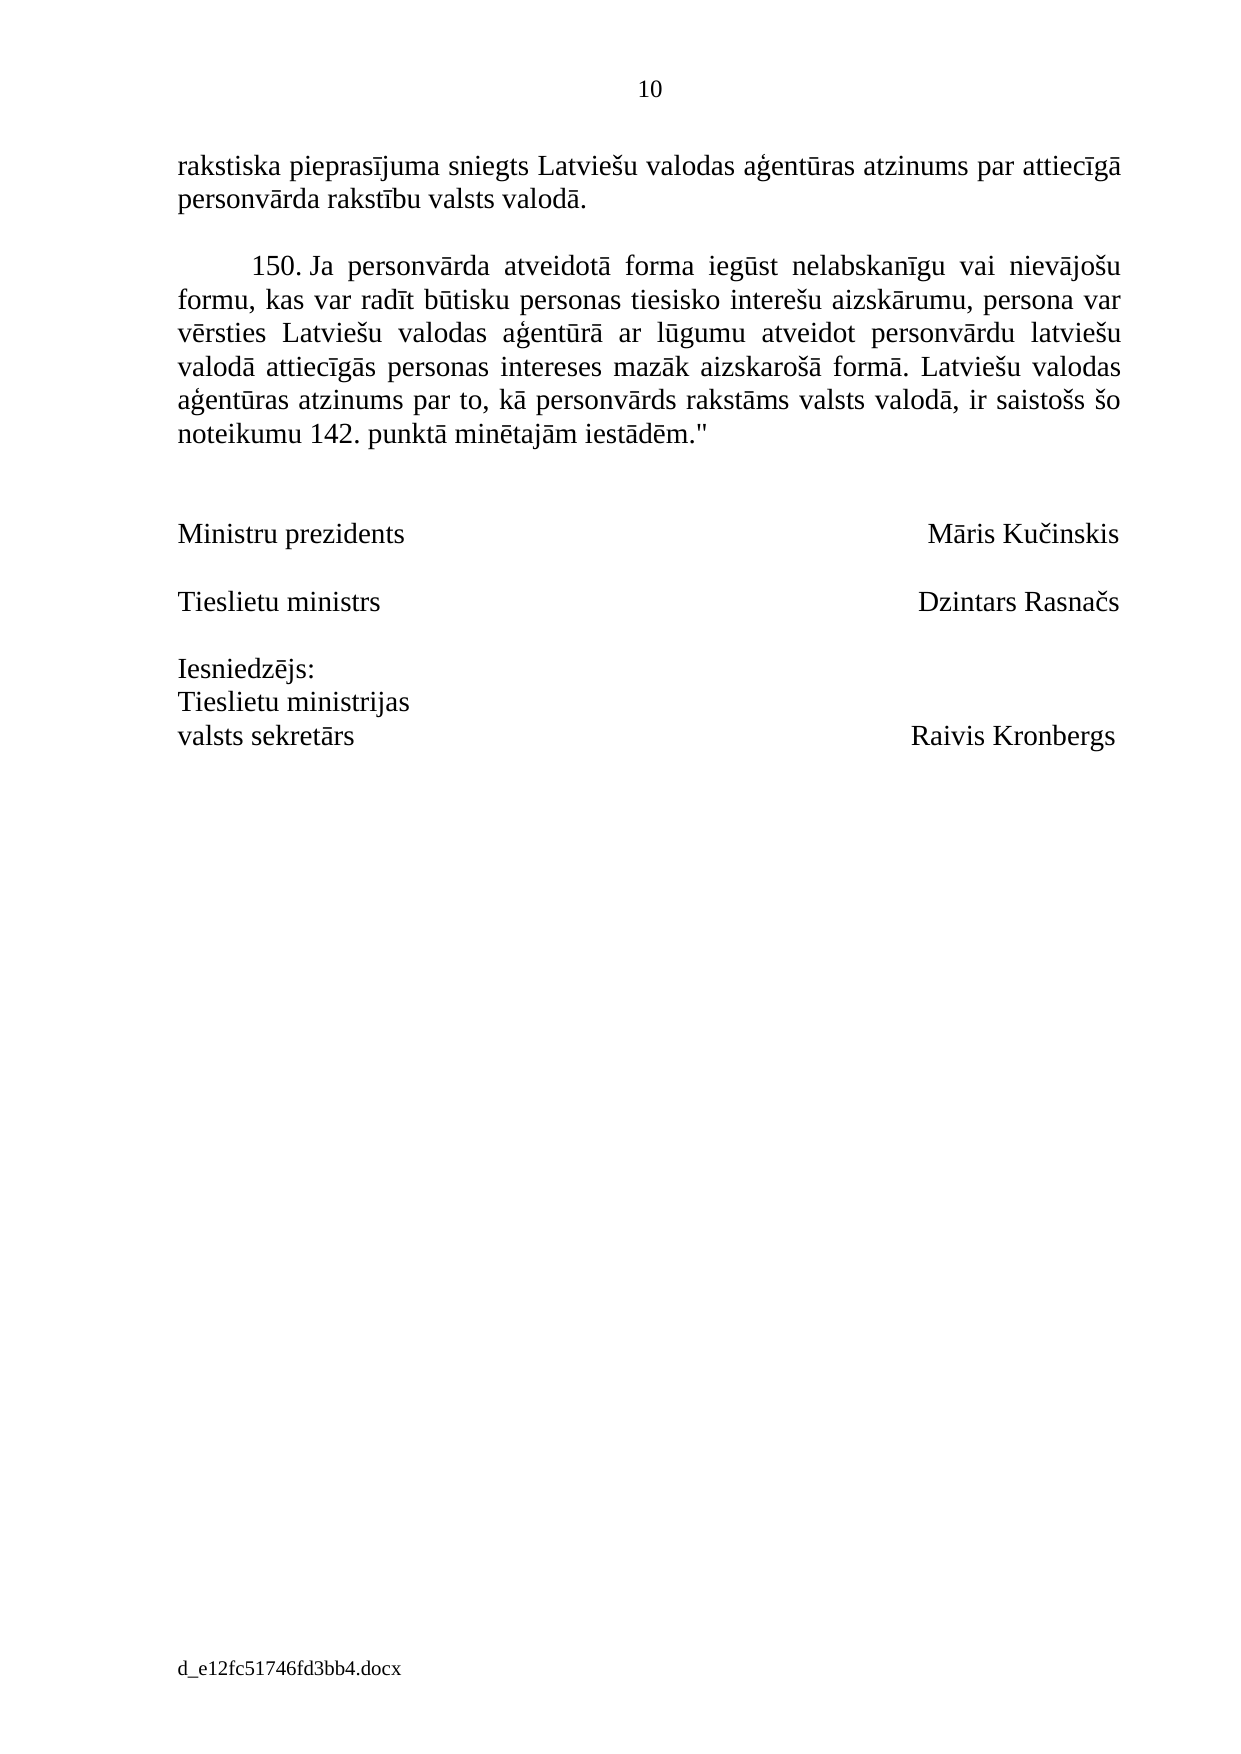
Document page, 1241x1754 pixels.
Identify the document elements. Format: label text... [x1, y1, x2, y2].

text Tieslietu ministrs Dzintars Rasnačs [177, 584, 1122, 617]
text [177, 148, 1122, 215]
text Ministru prezidents Māris Kučinskis [177, 517, 1122, 550]
text Tieslietu ministrijas [177, 684, 1122, 718]
text 150. Ja personvārda atveidotā forma iegūst nelabskanīgu vai nievājošu formu, kas var radīt būtisku personas tiesisko interešu aizskārumu, persona var vērsties Latviešu valodas aģentūrā ar lūgumu atveidot personvārdu latviešu valodā attiecīgās personas intereses mazāk aizskarošā formā. Latviešu valodas aģentūras atzinums par to, kā personvārds rakstāms valsts valodā, ir saistošs šo noteikumu 142. punktā minētajām iestādēm." [177, 248, 1122, 449]
text Iesniedzējs: [177, 651, 1122, 684]
text valsts sekretārs Raivis Kronbergs [177, 718, 1122, 751]
